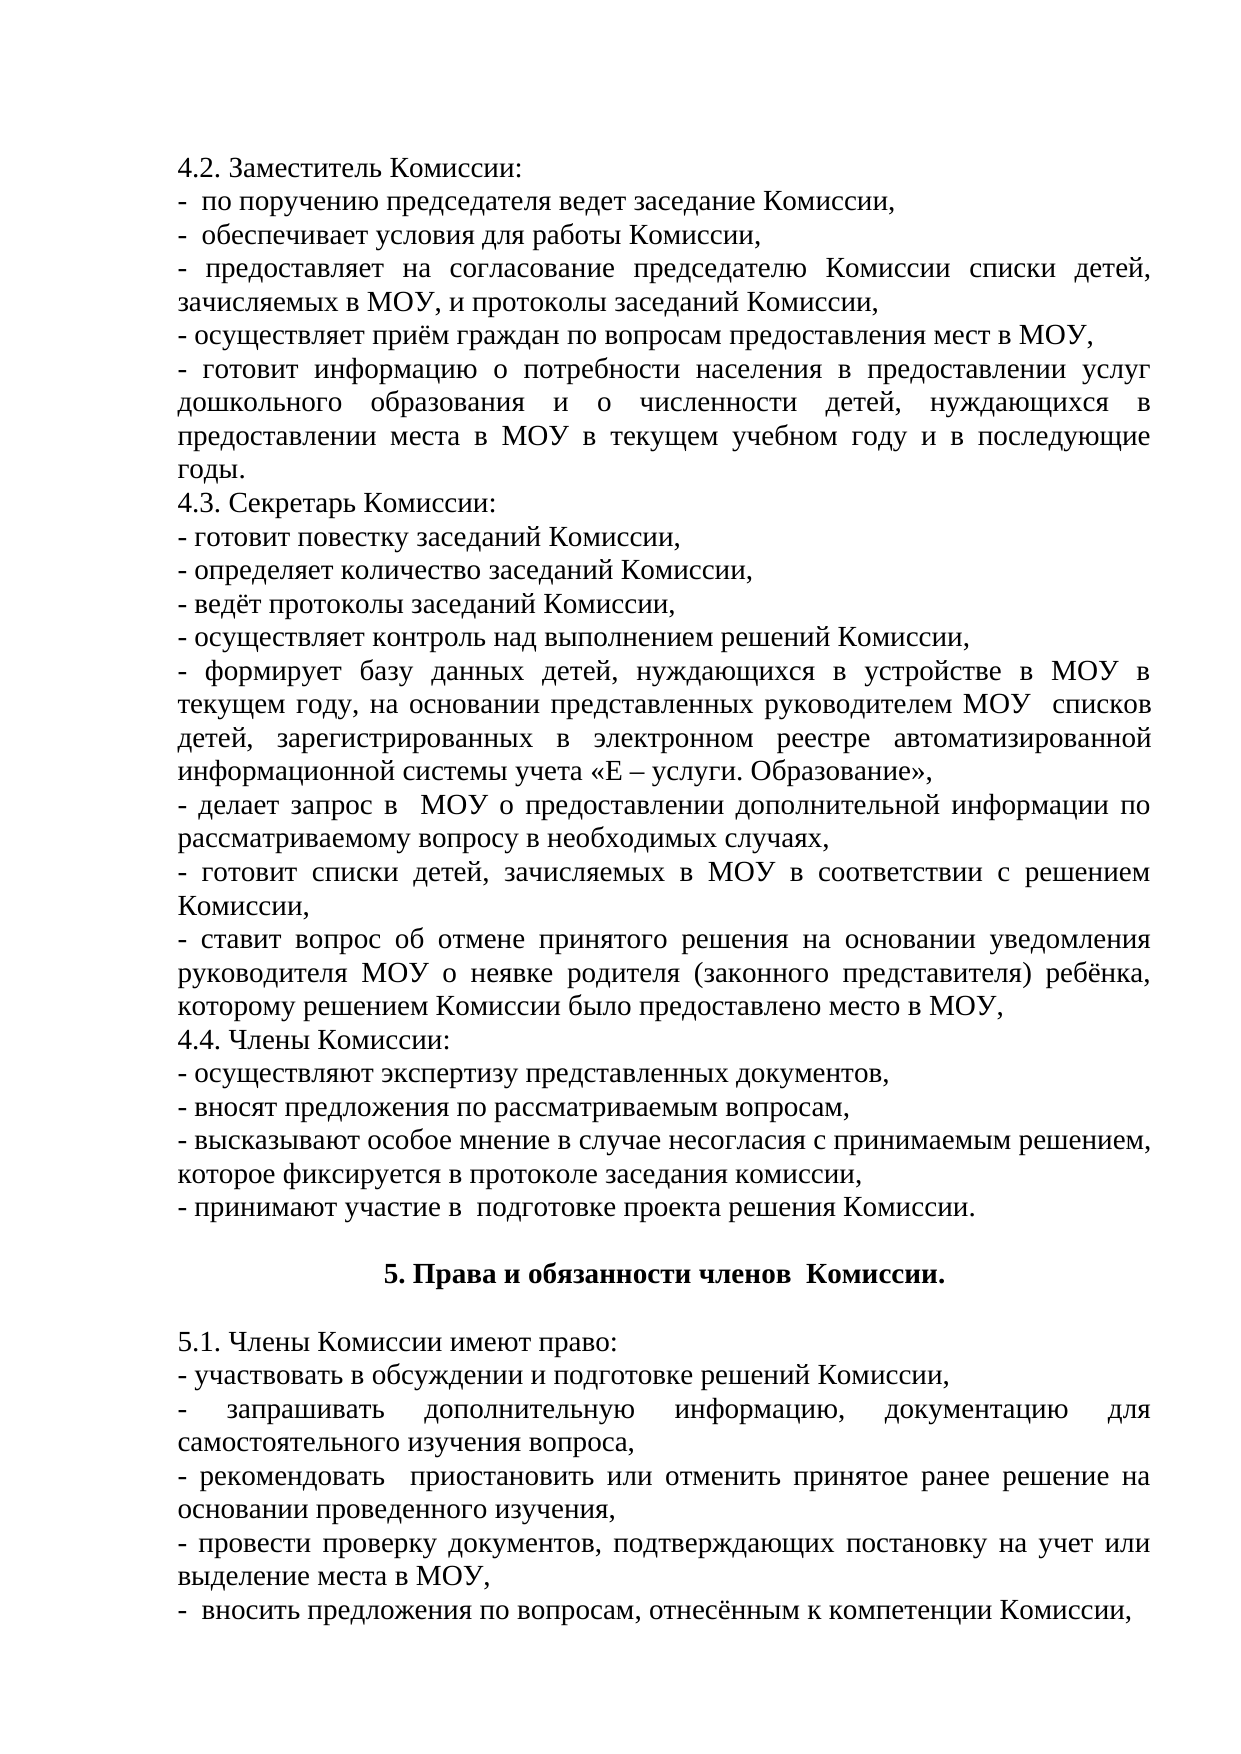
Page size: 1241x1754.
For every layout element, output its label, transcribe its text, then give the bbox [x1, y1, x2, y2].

text - осуществляет приём граждан по вопросам предоставления мест в МОУ, [177, 317, 1152, 351]
text 5. Права и обязанности членов Комиссии. [177, 1257, 1152, 1290]
text - осуществляет контроль над выполнением решений Комиссии, [177, 619, 1152, 653]
text - рекомендовать приостановить или отменить принятое ранее решение на основании проведенного изучения, [177, 1458, 1152, 1525]
text 4.3. Секретарь Комиссии: [177, 485, 1152, 519]
text 4.4. Члены Комиссии: [177, 1022, 1152, 1055]
text - готовит повестку заседаний Комиссии, [177, 519, 1152, 552]
text - вносят предложения по рассматриваемым вопросам, [177, 1089, 1152, 1122]
text - готовит списки детей, зачисляемых в МОУ в соответствии с решением Комиссии, [177, 854, 1152, 921]
text - определяет количество заседаний Комиссии, [177, 552, 1152, 586]
text - готовит информацию о потребности населения в предоставлении услуг дошкольного образования и о численности детей, нуждающихся в предоставлении места в МОУ в текущем учебном году и в последующие годы. [177, 351, 1152, 485]
text - высказывают особое мнение в случае несогласия с принимаемым решением, которое фиксируется в протоколе заседания комиссии, [177, 1122, 1152, 1189]
text 4.2. Заместитель Комиссии: [177, 150, 1152, 183]
text - провести проверку документов, подтверждающих постановку на учет или выделение места в МОУ, [177, 1525, 1152, 1592]
text - по поручению председателя ведет заседание Комиссии, [177, 183, 1152, 217]
text - предоставляет на согласование председателю Комиссии списки детей, зачисляемых в МОУ, и протоколы заседаний Комиссии, [177, 250, 1152, 317]
text - принимают участие в подготовке проекта решения Комиссии. [177, 1189, 1152, 1223]
text - осуществляют экспертизу представленных документов, [177, 1055, 1152, 1089]
text - ставит вопрос об отмене принятого решения на основании уведомления руководителя МОУ о неявке родителя (законного представителя) ребёнка, которому решением Комиссии было предоставлено место в МОУ, [177, 921, 1152, 1022]
text - обеспечивает условия для работы Комиссии, [177, 217, 1152, 250]
text - вносить предложения по вопросам, отнесённым к компетенции Комиссии, [177, 1592, 1152, 1626]
text - запрашивать дополнительную информацию, документацию для самостоятельного изучения вопроса, [177, 1391, 1152, 1458]
text - участвовать в обсуждении и подготовке решений Комиссии, [177, 1357, 1152, 1391]
text - ведёт протоколы заседаний Комиссии, [177, 586, 1152, 619]
text 5.1. Члены Комиссии имеют право: [177, 1324, 1152, 1357]
text - формирует базу данных детей, нуждающихся в устройстве в МОУ в текущем году, на основании представленных руководителем МОУ списков детей, зарегистрированных в электронном реестре автоматизированной информационной системы учета «Е – услуги. Образование», [177, 653, 1152, 787]
text - делает запрос в МОУ о предоставлении дополнительной информации по рассматриваемому вопросу в необходимых случаях, [177, 787, 1152, 854]
